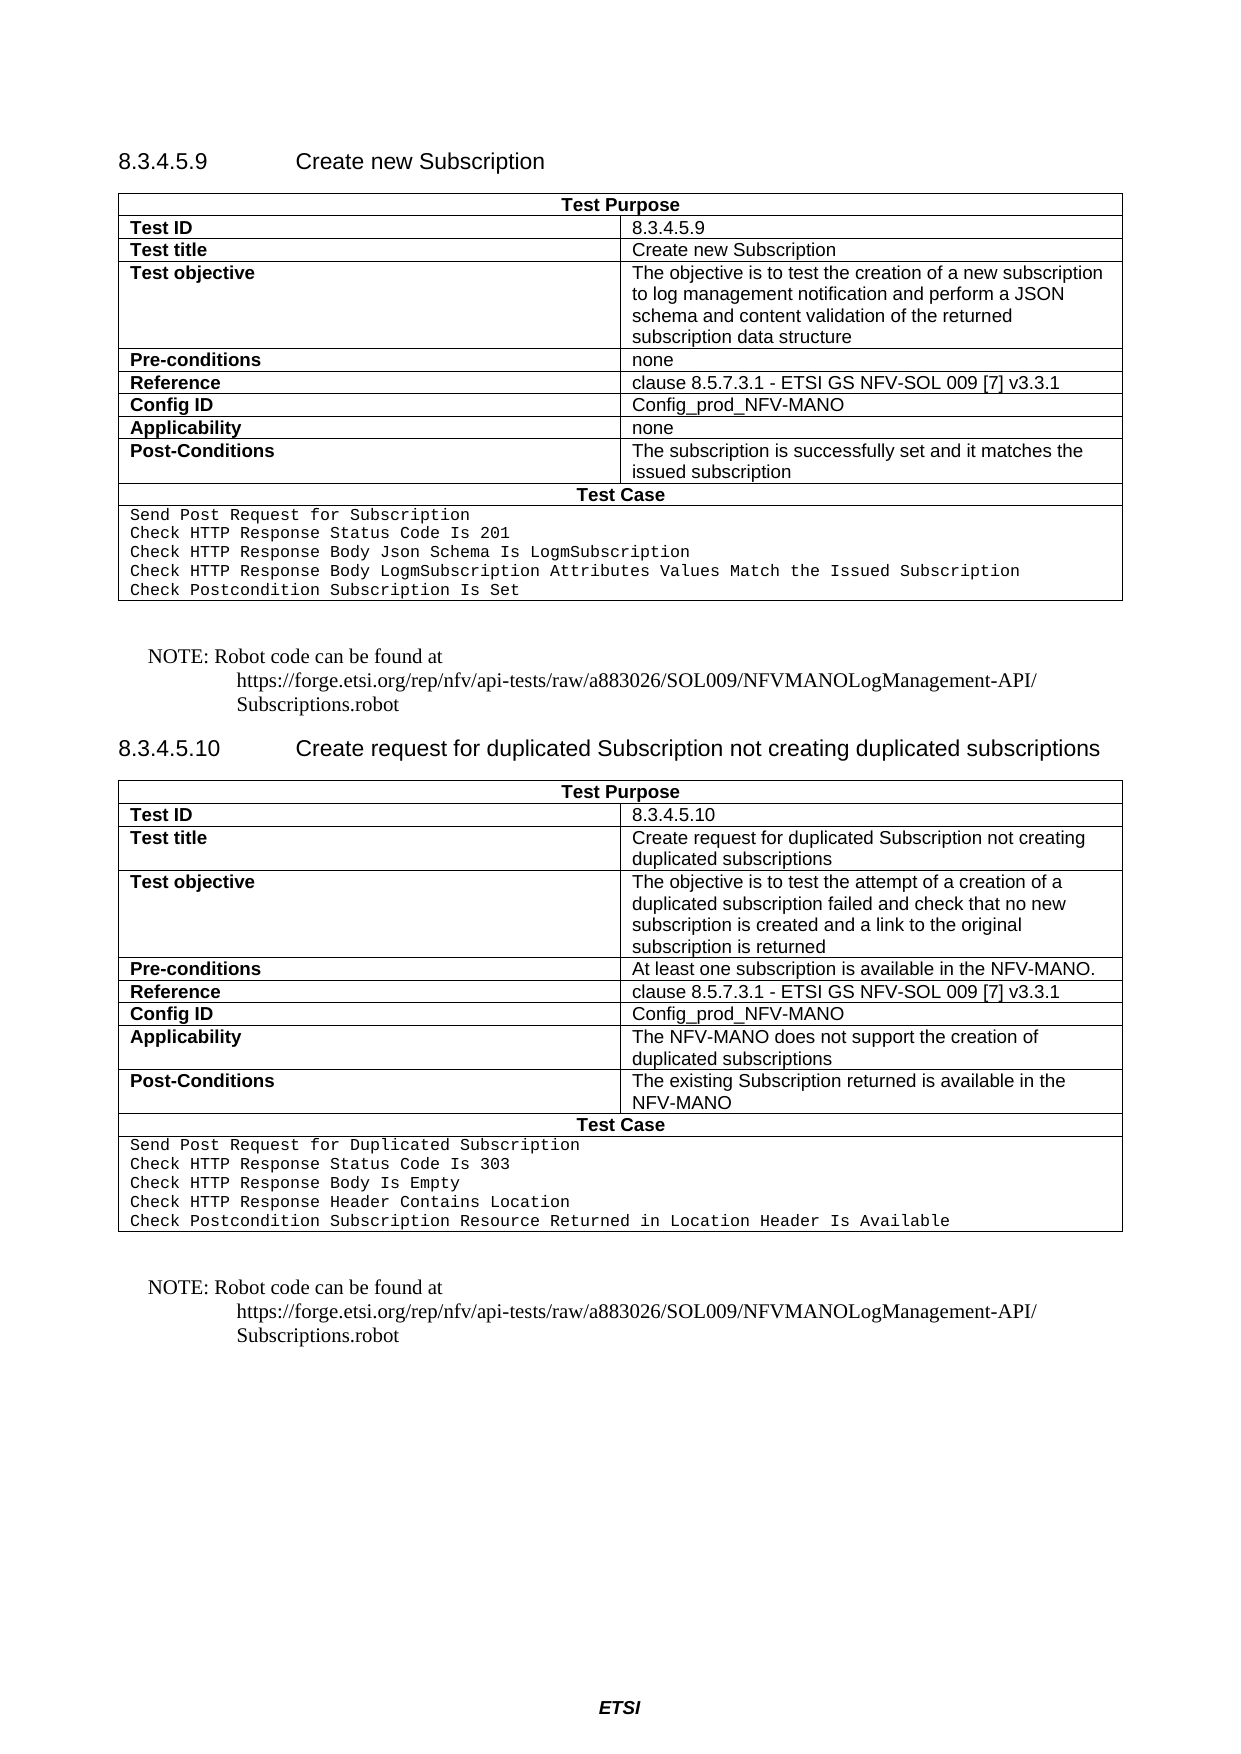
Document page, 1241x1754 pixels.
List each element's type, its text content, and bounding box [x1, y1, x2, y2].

subtitle 8.3.4.5.10 Create request for duplicated Subscription not creating duplicated subscriptions [118, 735, 1122, 762]
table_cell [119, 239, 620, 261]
subtitle 8.3.4.5.9 Create new Subscription [118, 148, 1122, 174]
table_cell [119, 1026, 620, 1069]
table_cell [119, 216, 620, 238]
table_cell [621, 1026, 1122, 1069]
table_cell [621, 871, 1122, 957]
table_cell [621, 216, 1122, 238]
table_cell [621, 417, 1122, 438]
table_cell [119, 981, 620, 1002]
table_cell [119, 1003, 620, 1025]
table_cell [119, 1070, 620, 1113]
text NOTE: Robot code can be found at https://forge.etsi.org/rep/nfv/api-tests/raw/a883026/SOL009/NFVMANOLogManagement-API/Subscriptions.robot [148, 644, 1122, 716]
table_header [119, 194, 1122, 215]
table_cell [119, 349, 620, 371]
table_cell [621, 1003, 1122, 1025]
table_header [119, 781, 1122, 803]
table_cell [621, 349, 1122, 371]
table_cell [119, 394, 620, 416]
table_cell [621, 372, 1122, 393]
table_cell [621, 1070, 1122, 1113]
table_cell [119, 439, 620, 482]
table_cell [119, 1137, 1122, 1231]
text NOTE: Robot code can be found at https://forge.etsi.org/rep/nfv/api-tests/raw/a883026/SOL009/NFVMANOLogManagement-API/Subscriptions.robot [148, 1275, 1122, 1347]
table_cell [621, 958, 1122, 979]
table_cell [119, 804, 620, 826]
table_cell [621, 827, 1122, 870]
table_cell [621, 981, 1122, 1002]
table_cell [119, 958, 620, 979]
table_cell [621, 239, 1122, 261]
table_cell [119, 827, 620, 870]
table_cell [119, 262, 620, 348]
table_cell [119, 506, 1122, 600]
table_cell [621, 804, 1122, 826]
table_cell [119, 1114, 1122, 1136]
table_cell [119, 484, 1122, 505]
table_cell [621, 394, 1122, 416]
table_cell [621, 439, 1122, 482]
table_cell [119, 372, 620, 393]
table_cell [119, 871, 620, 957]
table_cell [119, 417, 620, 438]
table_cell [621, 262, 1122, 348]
